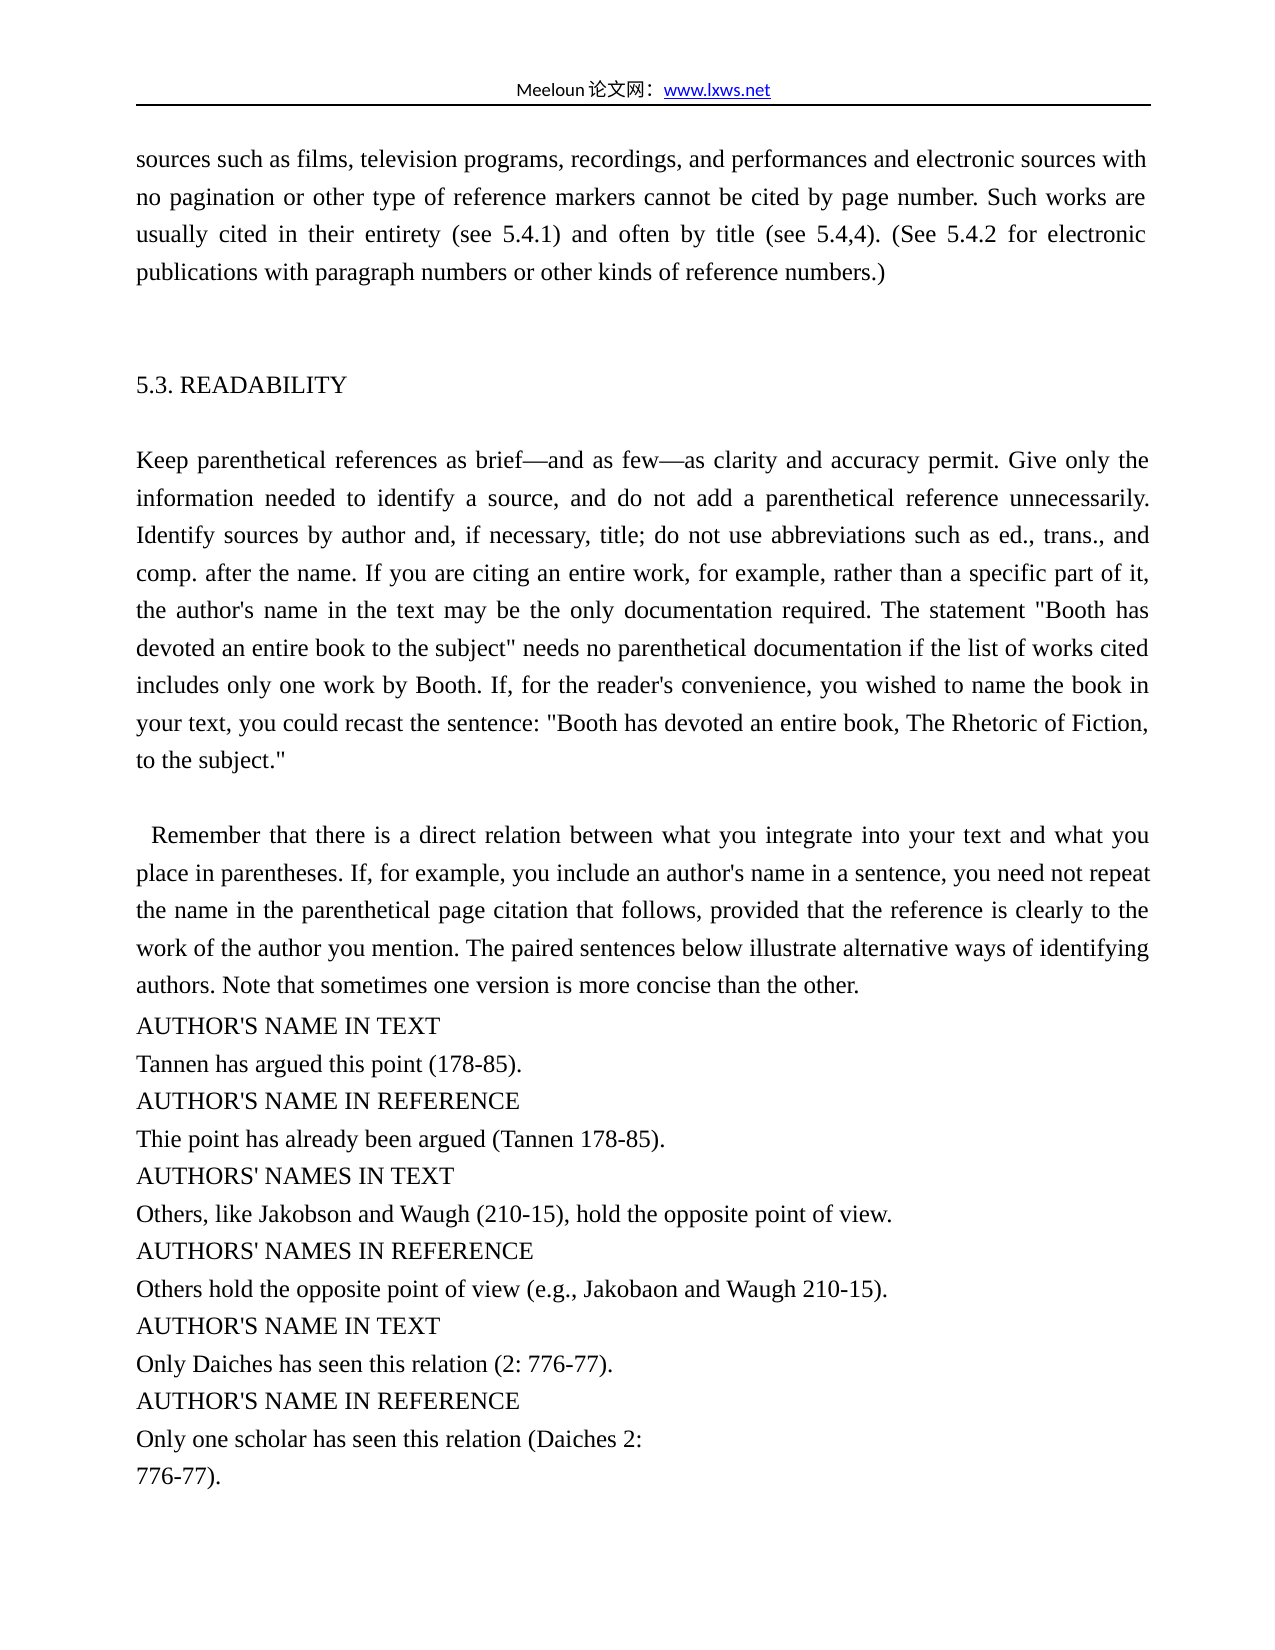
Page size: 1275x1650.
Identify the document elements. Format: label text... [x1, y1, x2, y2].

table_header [133, 1001, 1148, 1495]
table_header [134, 136, 1149, 326]
text 5.3. READABILITY Keep parenthetical references as brief—and as few—as clarity and accuracy permit. Give only the information needed to identify a source, and do not add a parenthetical reference unnecessarily. Identify sources by author and, if necessary, title; do not use abbreviations such as ed., trans., and comp. after the name. If you are citing an entire work, for example, rather than a specific part of it, the author's name in the text may be the only documentation required. The statement "Booth has devoted an entire book to the subject" needs no parenthetical documentation if the list of works cited includes only one work by Booth. If, for the reader's convenience, you wished to name the book in your text, you could recast the sentence: "Booth has devoted an entire book, The Rhetoric of Fiction, to the subject." Remember that there is a direct relation between what you integrate into your text and what you place in parentheses. If, for example, you include an author's name in a sentence, you need not repeat the name in the parenthetical page citation that follows, provided that the reference is clearly to the work of the author you mention. The paired sentences below illustrate alternative ways of identifying authors. Note that sometimes one version is more concise than the other. [136, 326, 1151, 1001]
